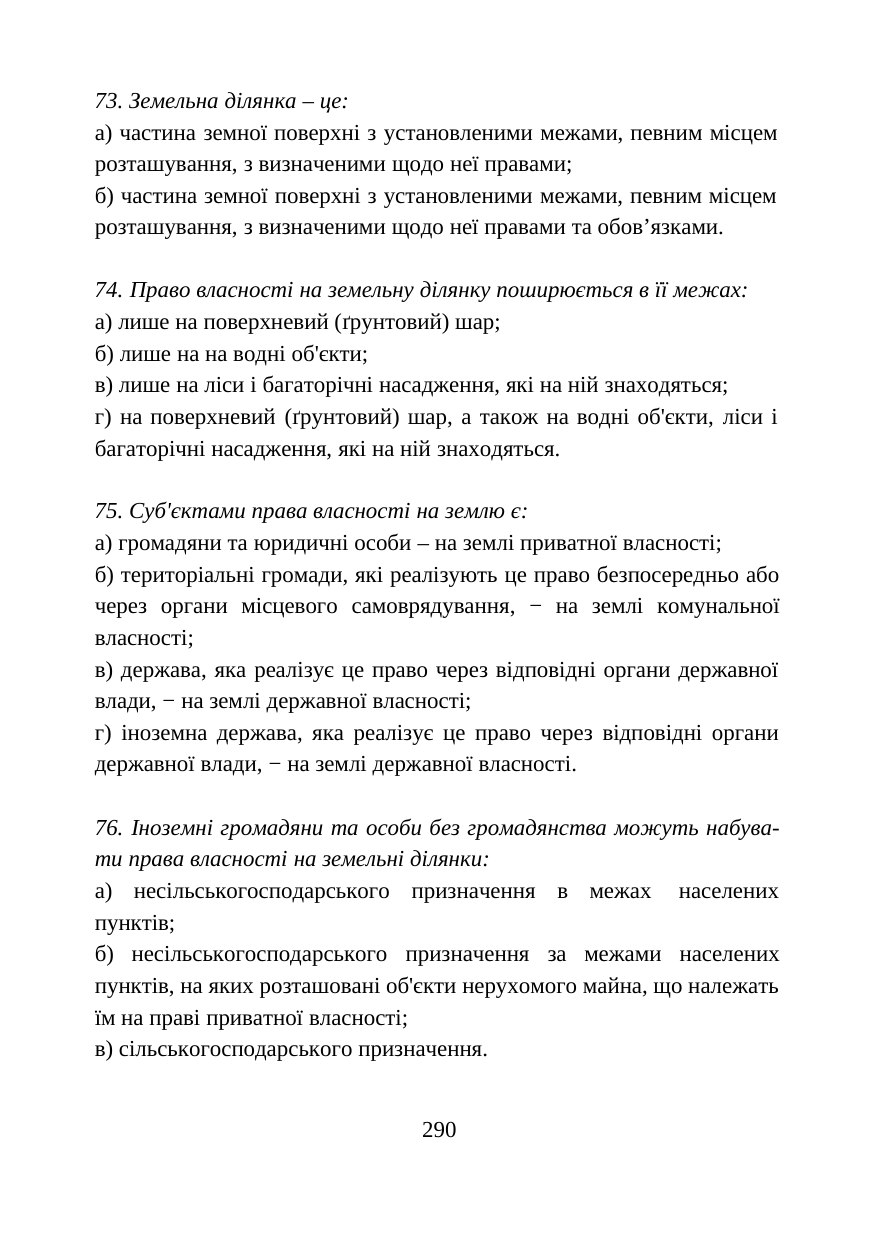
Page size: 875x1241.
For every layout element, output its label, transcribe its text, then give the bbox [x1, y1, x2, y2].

text а) частина земної поверхні з установленими межами, певним місцем розташування, з визначеними щодо неї правами; [94, 119, 809, 177]
list Земельна ділянка – це: [94, 87, 809, 113]
text а) несільськогосподарського призначення в межах населених пунктів; [94, 877, 779, 935]
text б) несільськогосподарського призначення за межами населених пунктів, на яких розташовані об'єкти нерухомого майна, що належать їм на праві приватної власності; [94, 941, 780, 1030]
text б) частина земної поверхні з установленими межами, певним місцем розташування, з визначеними щодо неї правами та обов’язками. [94, 182, 809, 240]
text г) іноземна держава, яка реалізує це право через відповідні органи державної влади, − на землі державної власності. [94, 719, 780, 777]
text б) територіальні громади, які реалізують це право безпосередньо або через органи місцевого самоврядування, − на землі комунальної власності; [94, 561, 780, 650]
list Право власності на земельну ділянку поширюється в її межах: [94, 277, 809, 303]
text в) сільськогосподарського призначення. [94, 1035, 809, 1062]
text а) громадяни та юридичні особи – на землі приватної власності; [94, 529, 809, 556]
text г) на поверхневий (ґрунтовий) шар, а також на водні об'єкти, ліси і багаторічні насадження, які на ній знаходяться. [94, 403, 809, 461]
list Іноземні громадяни та особи без громадянства можуть набува- ти права власності на земельні ділянки: [94, 814, 781, 872]
text в) держава, яка реалізує це право через відповідні органи державної влади, − на землі державної власності; [94, 656, 779, 714]
text в) лише на ліси і багаторічні насадження, які на ній знаходяться; [94, 371, 809, 397]
text а) лише на поверхневий (ґрунтовий) шар; б) лише на на водні об'єкти; [94, 308, 502, 366]
list Суб'єктами права власності на землю є: [94, 497, 809, 524]
